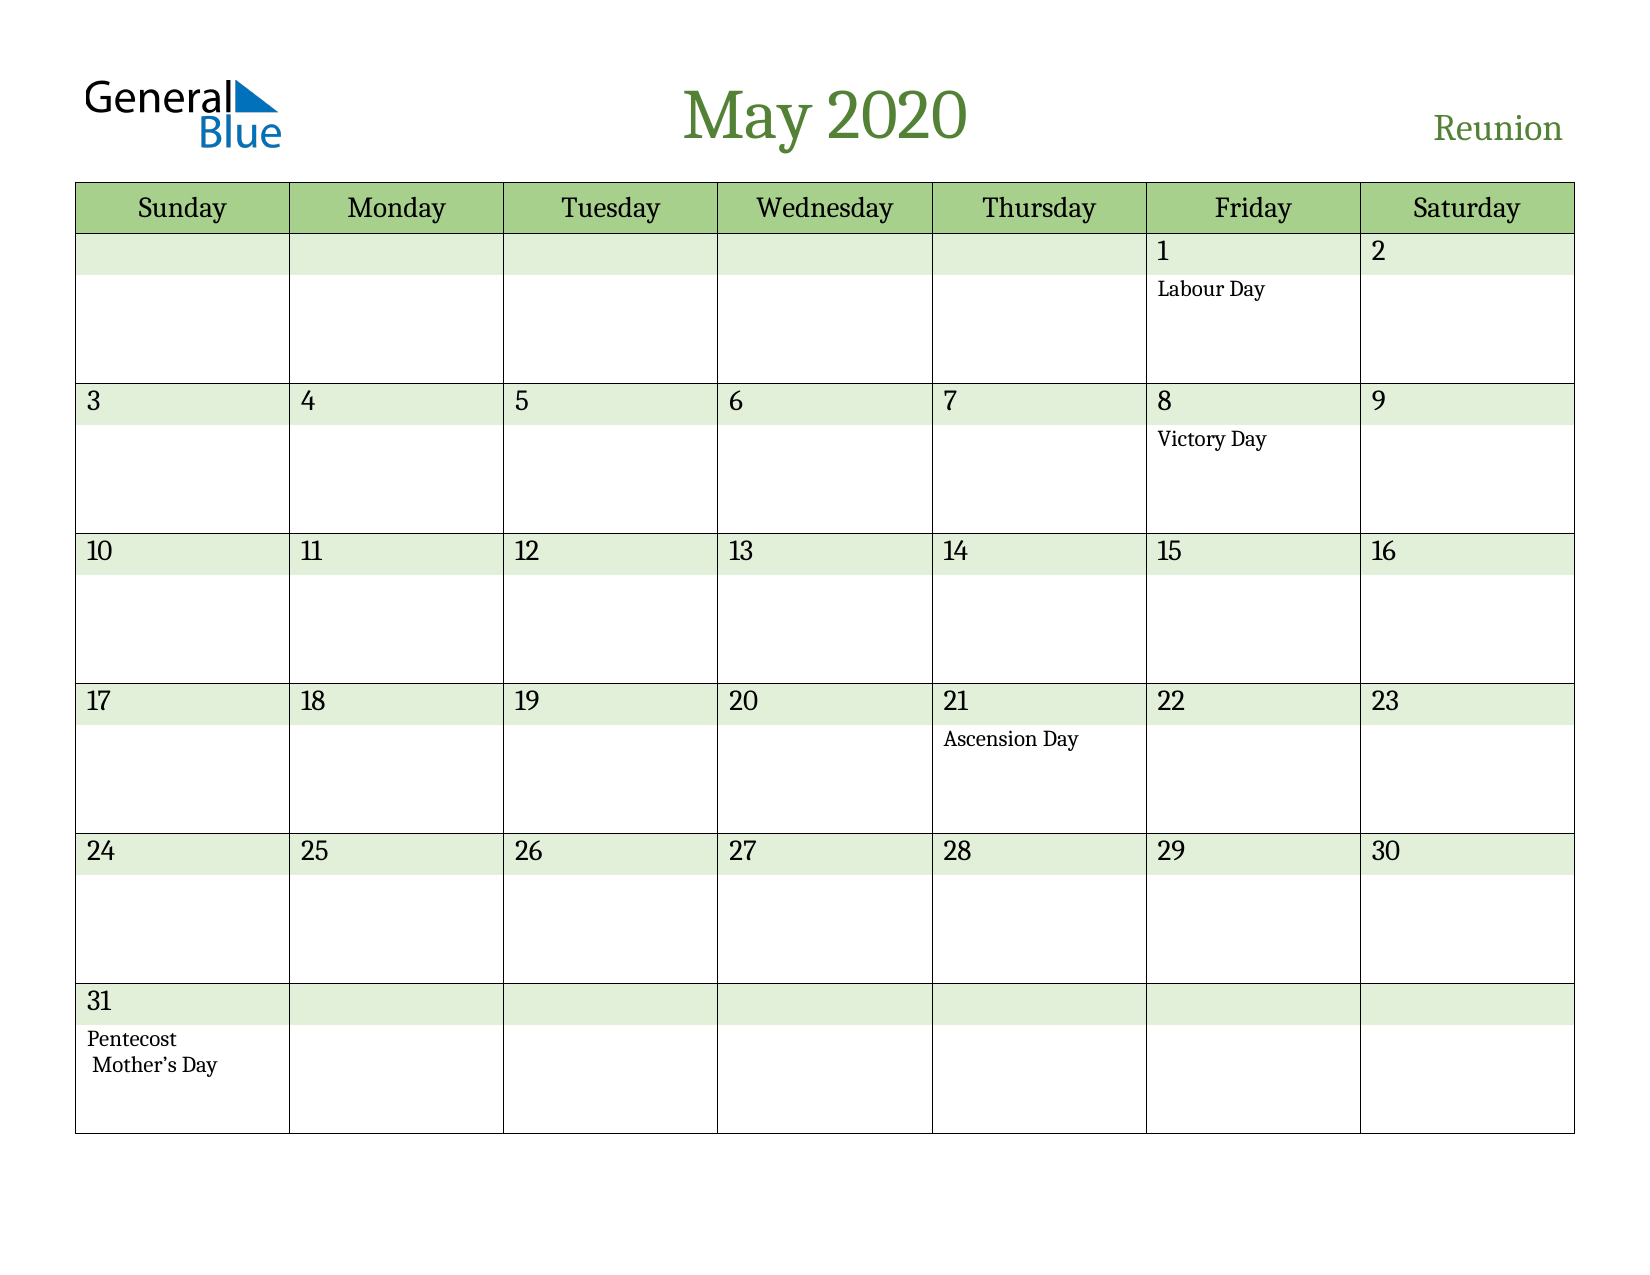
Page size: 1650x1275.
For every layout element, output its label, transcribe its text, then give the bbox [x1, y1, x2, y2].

table_cell [718, 1025, 932, 1133]
table_cell [504, 425, 717, 533]
table_cell [1147, 875, 1360, 983]
table_cell [1361, 725, 1574, 833]
table_cell [290, 575, 503, 683]
table_header May 2020 [504, 75, 1146, 182]
table_cell [718, 725, 932, 833]
table_cell [76, 425, 289, 533]
table_cell [1361, 984, 1574, 1025]
table_cell [1147, 725, 1360, 833]
table_cell [504, 984, 717, 1025]
table_cell [290, 984, 503, 1025]
table_cell [1147, 1025, 1360, 1133]
table_cell [1361, 1025, 1574, 1133]
table_cell [1361, 575, 1574, 683]
table_cell Victory Day [1147, 425, 1360, 533]
table_cell 15 [1147, 534, 1360, 575]
table_cell 31 [76, 984, 289, 1025]
table_cell [718, 984, 932, 1025]
table_cell [1361, 425, 1574, 533]
table_cell [290, 725, 503, 833]
table_cell [933, 575, 1146, 683]
table_cell [76, 234, 289, 275]
table_header Reunion [1146, 75, 1574, 182]
table_cell Saturday [1361, 183, 1574, 233]
table_cell [718, 234, 932, 275]
table_cell Pentecost Mother’s Day [76, 1025, 289, 1133]
table_cell 23 [1361, 684, 1574, 725]
table_cell [504, 575, 717, 683]
table_cell Ascension Day [933, 725, 1146, 833]
table_cell 12 [504, 534, 717, 575]
table_cell [933, 234, 1146, 275]
table_cell Tuesday [504, 183, 717, 233]
table_cell 30 [1361, 834, 1574, 875]
table_cell [1361, 275, 1574, 383]
table_cell 7 [933, 384, 1146, 425]
table_cell Friday [1147, 183, 1360, 233]
table_cell [504, 875, 717, 983]
table_cell [290, 275, 503, 383]
table_cell [76, 275, 289, 383]
table_cell [76, 575, 289, 683]
table_cell 28 [933, 834, 1146, 875]
table_cell 10 [76, 534, 289, 575]
table_cell [933, 984, 1146, 1025]
table_cell 3 [76, 384, 289, 425]
table_cell [290, 425, 503, 533]
table_header [76, 75, 503, 182]
table_cell Wednesday [718, 183, 932, 233]
table_cell [933, 875, 1146, 983]
table_cell [1361, 875, 1574, 983]
table_cell 16 [1361, 534, 1574, 575]
table_cell 14 [933, 534, 1146, 575]
table_cell 6 [718, 384, 932, 425]
table_cell [504, 275, 717, 383]
table_cell 5 [504, 384, 717, 425]
table_cell [504, 1025, 717, 1133]
table_cell Labour Day [1147, 275, 1360, 383]
table_cell Sunday [76, 183, 289, 233]
table_cell 8 [1147, 384, 1360, 425]
table_cell [290, 234, 503, 275]
table_cell 27 [718, 834, 932, 875]
table_cell [1147, 575, 1360, 683]
table_cell Thursday [933, 183, 1146, 233]
table_cell [76, 875, 289, 983]
table_cell [933, 1025, 1146, 1133]
table_cell [1147, 984, 1360, 1025]
table_cell 18 [290, 684, 503, 725]
table_cell 21 [933, 684, 1146, 725]
table_cell 13 [718, 534, 932, 575]
table_cell [718, 575, 932, 683]
table_cell [504, 234, 717, 275]
table_cell 19 [504, 684, 717, 725]
table_cell 24 [76, 834, 289, 875]
table_cell 2 [1361, 234, 1574, 275]
table_cell 22 [1147, 684, 1360, 725]
table_cell 20 [718, 684, 932, 725]
table_cell 25 [290, 834, 503, 875]
table_cell [76, 725, 289, 833]
picture [86, 80, 281, 148]
table_cell [933, 425, 1146, 533]
table_cell 9 [1361, 384, 1574, 425]
table_cell Monday [290, 183, 503, 233]
table_cell [933, 275, 1146, 383]
table_cell [718, 875, 932, 983]
table_cell [290, 875, 503, 983]
table_cell [718, 275, 932, 383]
table_cell 26 [504, 834, 717, 875]
table_cell 11 [290, 534, 503, 575]
table_cell 17 [76, 684, 289, 725]
table_cell [504, 725, 717, 833]
table_cell [290, 1025, 503, 1133]
table_cell 1 [1147, 234, 1360, 275]
table_cell 29 [1147, 834, 1360, 875]
table_cell 4 [290, 384, 503, 425]
table_cell [718, 425, 932, 533]
